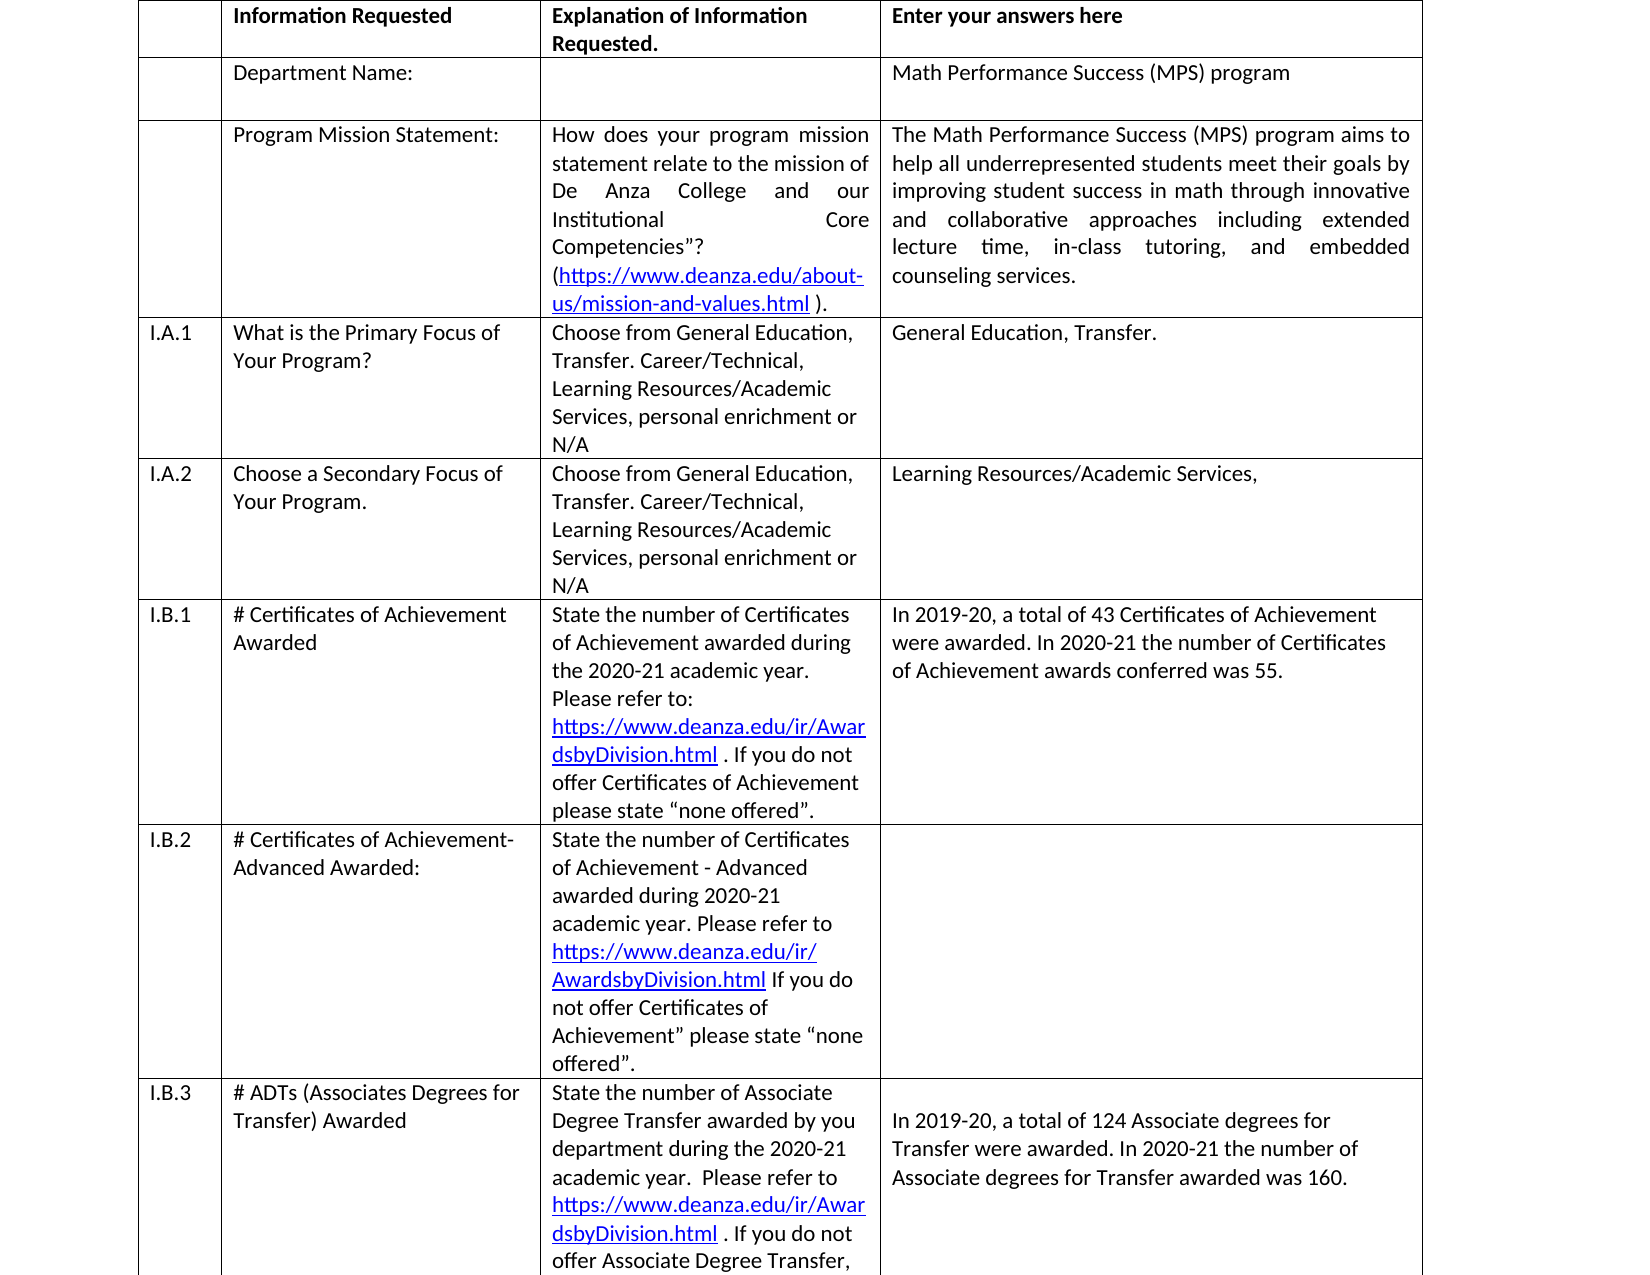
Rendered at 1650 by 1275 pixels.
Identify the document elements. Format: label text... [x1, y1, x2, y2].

table_cell Choose a Secondary Focus of Your Program. [222, 459, 540, 599]
table_header Explanation of Information Requested. [541, 1, 880, 57]
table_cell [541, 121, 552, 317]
table_cell Program Mission Statement: [222, 121, 540, 317]
table_cell In 2019-20, a total of 43 Certificates of Achievement were awarded. In 2020-21 the number of Certificates of Achievement awards conferred was 55. [881, 600, 1422, 824]
table_cell I.A.1 [139, 318, 221, 458]
table_cell Choose from General Education, Transfer. Career/Technical, Learning Resources/Academic Services, personal enrichment or N/A [541, 459, 880, 599]
table_cell State the number of Associate Degree Transfer awarded by you department during the 2020-21 academic year. Please refer to https://www.deanza.edu/ir/AwardsbyDivision.html . If you do not offer Associate Degree Transfer, please state “none offered”. [541, 1079, 880, 1275]
table_cell The Math Performance Success (MPS) program aims to help all underrepresented students meet their goals by improving student success in math through innovative and collaborative approaches including extended lecture time, in-class tutoring, and embedded counseling services. [881, 121, 1422, 317]
table_cell [139, 58, 221, 119]
table_cell I.B.2 [139, 825, 221, 1077]
table_cell # Certificates of Achievement-Advanced Awarded: [222, 825, 540, 1077]
table_header Enter your answers here [881, 1, 1422, 57]
table_header Information Requested [222, 1, 540, 57]
table_cell In 2019-20, a total of 124 Associate degrees for Transfer were awarded. In 2020-21 the number of Associate degrees for Transfer awarded was 160. [881, 1079, 1422, 1275]
table_cell [541, 58, 880, 119]
table_cell I.B.1 [139, 600, 221, 824]
table_cell What is the Primary Focus of Your Program? [222, 318, 540, 458]
table_cell [881, 825, 1422, 1077]
table_header [139, 1, 221, 57]
table_cell I.A.2 [139, 459, 221, 599]
table_cell # ADTs (Associates Degrees for Transfer) Awarded [222, 1079, 540, 1275]
table_cell General Education, Transfer. [881, 318, 1422, 458]
table_cell I.B.3 [139, 1079, 221, 1275]
table_cell Choose from General Education, Transfer. Career/Technical, Learning Resources/Academic Services, personal enrichment or N/A [541, 318, 880, 458]
table_cell Math Performance Success (MPS) program [881, 58, 1422, 119]
table_cell How does your program mission statement relate to the mission of De Anza College and our Institutional Core Competencies”? (https://www.deanza.edu/about-us/mission-and-values.html ). [704, 121, 880, 317]
table_cell Department Name: [222, 58, 540, 119]
table_cell # Certificates of Achievement Awarded [222, 600, 540, 824]
table_cell [139, 121, 221, 317]
table_cell State the number of Certificates of Achievement - Advanced awarded during 2020-21 academic year. Please refer to https://www.deanza.edu/ir/AwardsbyDivision.html If you do not offer Certificates of Achievement” please state “none offered”. [541, 825, 880, 1077]
table_cell Learning Resources/Academic Services, [881, 459, 1422, 599]
table_cell State the number of Certificates of Achievement awarded during the 2020-21 academic year. Please refer to: https://www.deanza.edu/ir/AwardsbyDivision.html . If you do not offer Certificates of Achievement please state “none offered”. [541, 600, 880, 824]
